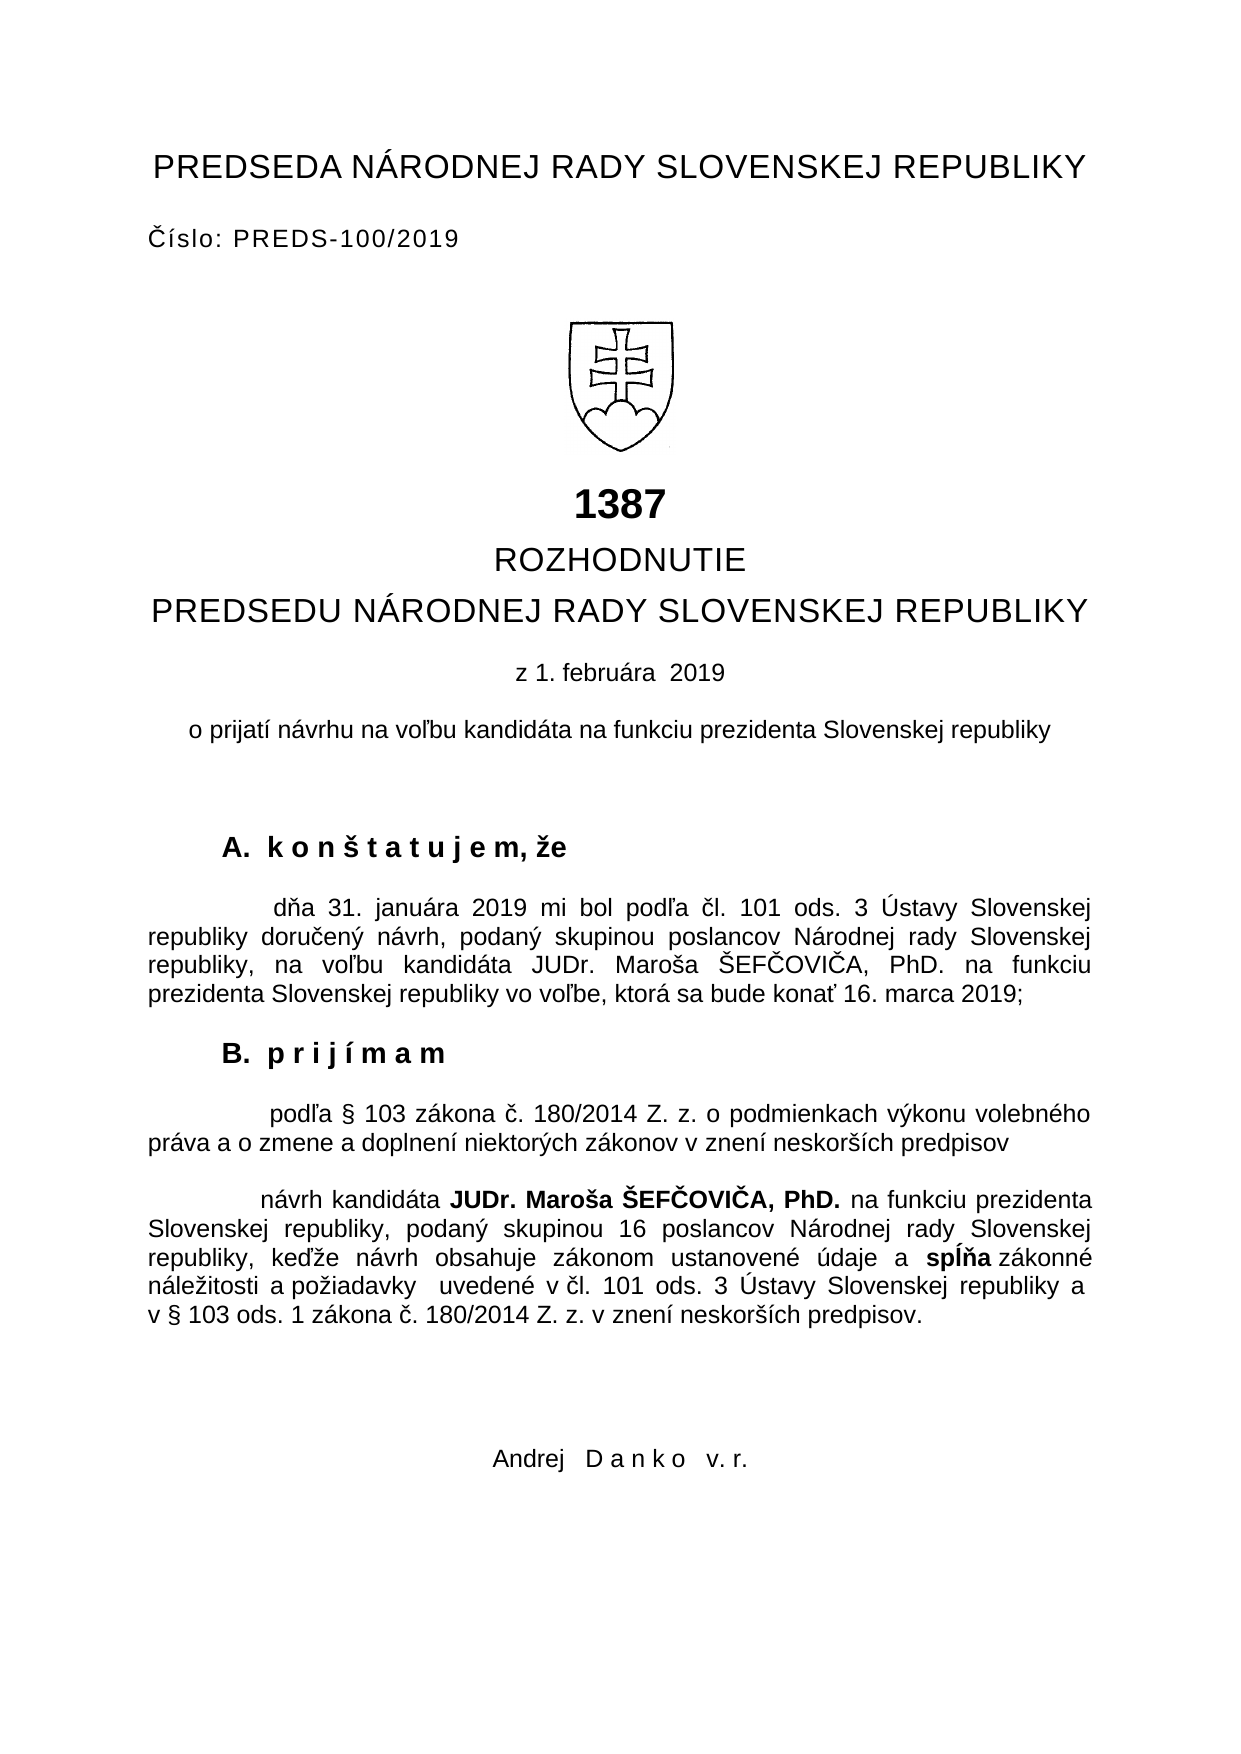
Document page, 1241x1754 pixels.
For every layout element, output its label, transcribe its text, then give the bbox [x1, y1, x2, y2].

subtitle PREDSEDU NÁRODNEJ RADY SLOVENSKEJ REPUBLIKY [148, 591, 1093, 629]
text 1387 [148, 479, 1093, 527]
text o prijatí návrhu na voľbu kandidáta na funkciu prezidenta Slovenskej republiky [148, 716, 1093, 744]
text Andrej D a n k o v. r. [148, 1444, 1093, 1473]
subtitle PREDSEDA NÁRODNEJ RADY SLOVENSKEJ REPUBLIKY [148, 148, 1093, 186]
text B. p r i j í m a m [148, 1037, 1093, 1070]
text dňa 31. januára 2019 mi bol podľa čl. 101 ods. 3 Ústavy Slovenskej republiky doručený návrh, podaný skupinou poslancov Národnej rady Slovenskej republiky, na voľbu kandidáta JUDr. Maroša ŠEFČOVIČA, PhD. na funkciu prezidenta Slovenskej republiky vo voľbe, ktorá sa bude konať 16. marca 2019; [148, 893, 1093, 1008]
text z 1. februára 2019 [148, 658, 1093, 687]
text Číslo: PREDS-100/2019 [148, 223, 1093, 252]
text návrh kandidáta JUDr. Maroša ŠEFČOVIČA, PhD. na funkciu prezidenta Slovenskej republiky, podaný skupinou 16 poslancov Národnej rady Slovenskej republiky, keďže návrh obsahuje zákonom ustanovené údaje a spĺňa zákonné náležitosti a požiadavky uvedené v čl. 101 ods. 3 Ústavy Slovenskej republiky a v § 103 ods. 1 zákona č. 180/2014 Z. z. v znení neskorších predpisov. [148, 1185, 1093, 1329]
text A. k o n š t a t u j e m, že [148, 831, 1093, 864]
text podľa § 103 zákona č. 180/2014 Z. z. o podmienkach výkonu volebného práva a o zmene a doplnení niektorých zákonov v znení neskorších predpisov [148, 1099, 1093, 1156]
subtitle ROZHODNUTIE [148, 540, 1093, 578]
picture [563, 318, 677, 455]
